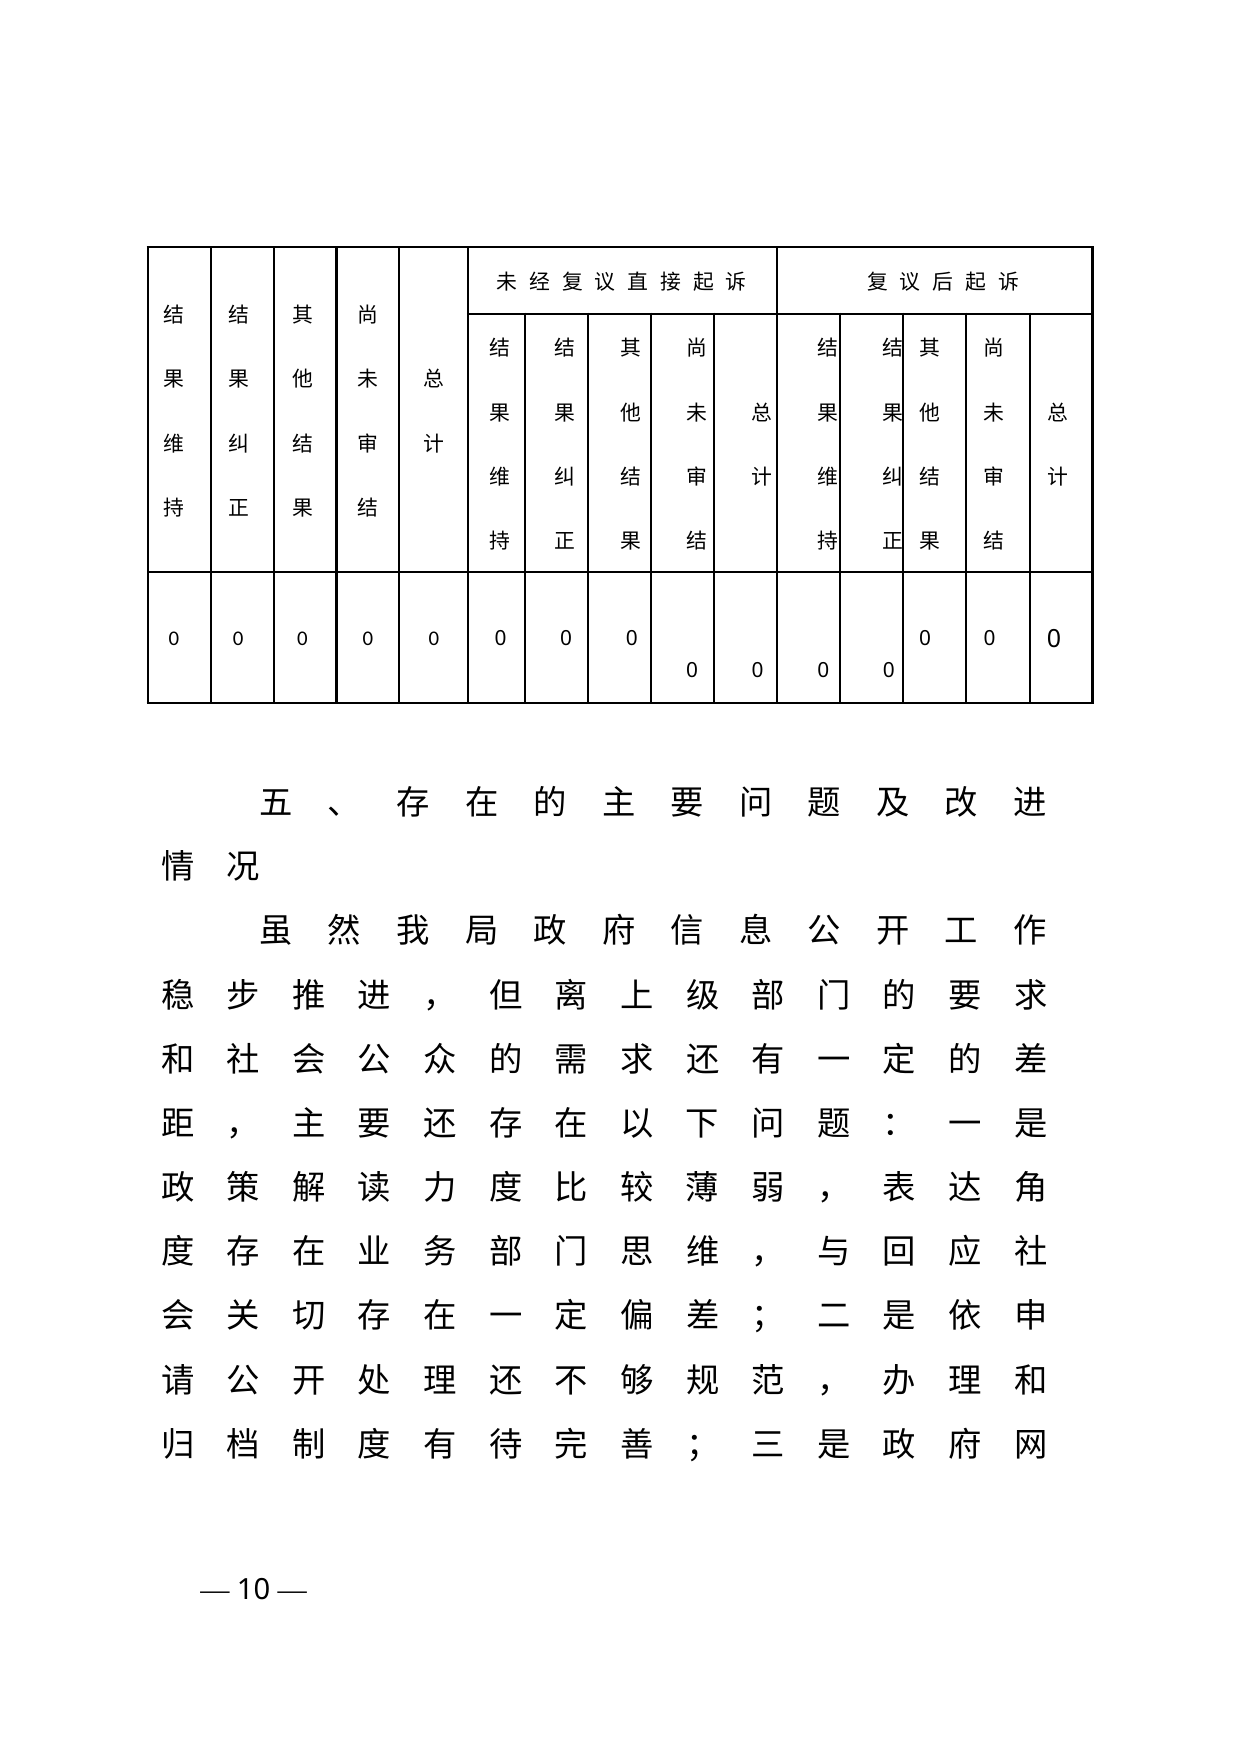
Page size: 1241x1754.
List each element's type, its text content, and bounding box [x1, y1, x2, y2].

table_cell 0 [589, 573, 650, 702]
table_cell 结果纠正 [526, 315, 587, 571]
table_cell 0 [149, 573, 210, 702]
table_cell 总计 [715, 315, 776, 571]
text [161, 896, 1079, 1474]
table_cell 0 [469, 573, 524, 702]
table_cell 尚未审结 [652, 315, 713, 571]
table_cell 尚未审结 [967, 315, 1029, 571]
text 五、存在的主要问题及改进情况 [161, 768, 1079, 896]
table_cell 结果纠正 [841, 315, 902, 571]
table_cell 0 [400, 573, 467, 702]
table_cell 0 [275, 573, 335, 702]
table_cell 0 [715, 573, 776, 702]
table_cell 0 [841, 573, 902, 702]
table_cell 0 [967, 573, 1029, 702]
table_cell 0 [212, 573, 273, 702]
table_cell 未经复议直接起诉 [469, 248, 776, 312]
table_cell 尚未审结 [338, 248, 398, 571]
table_cell 结果维持 [149, 248, 210, 571]
table_cell 0 [778, 573, 839, 702]
table_cell 总计 [400, 248, 467, 571]
table_cell 0 [904, 573, 965, 702]
table_cell 其他结果 [275, 248, 335, 571]
table_cell 0 [526, 573, 587, 702]
table_cell 结果纠正 [212, 248, 273, 571]
table_cell 其他结果 [904, 315, 965, 571]
table_cell 结果维持 [778, 315, 839, 571]
table_cell 复议后起诉 [778, 248, 1091, 312]
table_cell 0 [338, 573, 398, 702]
table_cell 0 [1031, 573, 1091, 702]
table_cell 0 [652, 573, 713, 702]
table_cell 其他结果 [589, 315, 650, 571]
table_cell 结果维持 [469, 315, 524, 571]
table_cell 总计 [1031, 315, 1091, 571]
